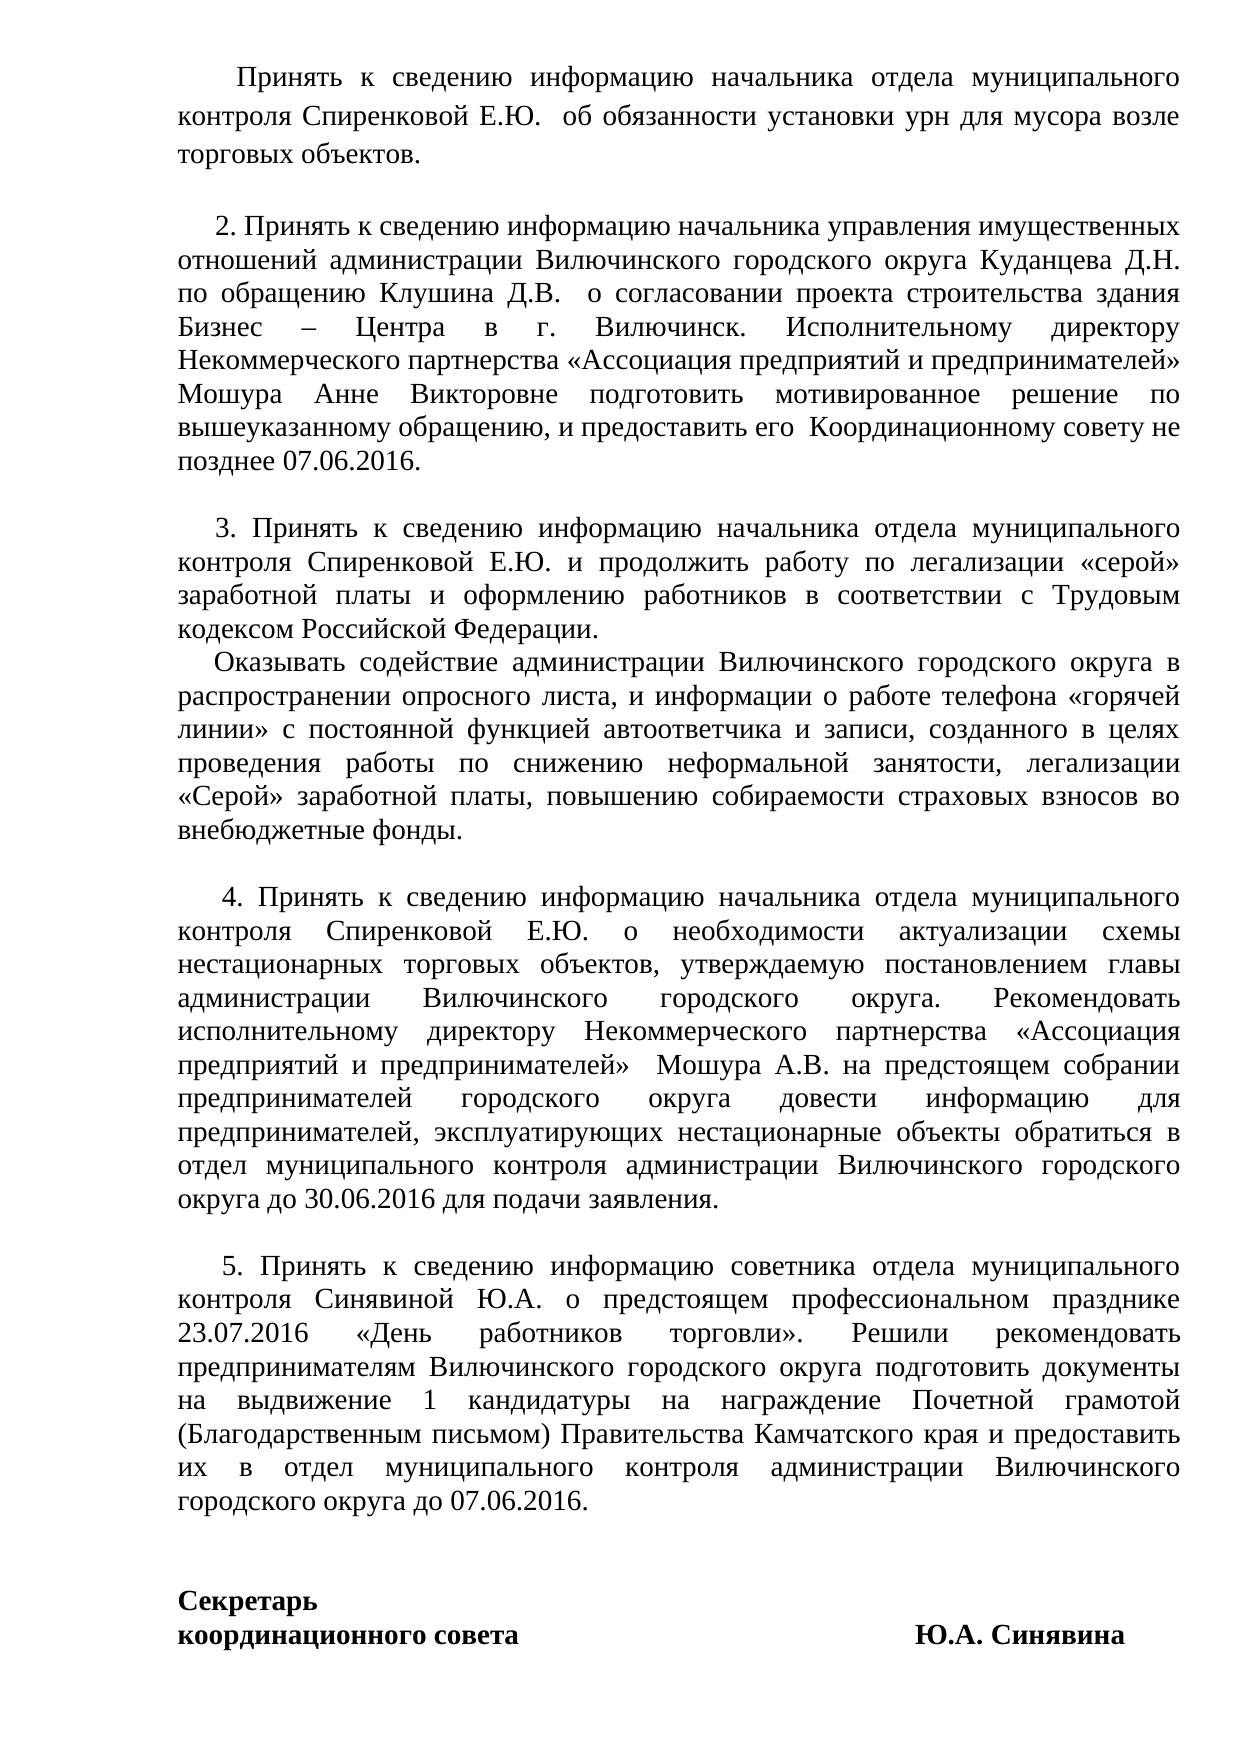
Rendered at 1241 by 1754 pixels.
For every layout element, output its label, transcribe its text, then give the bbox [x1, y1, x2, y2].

text 2. Принять к сведению информацию начальника управления имущественных отношений администрации Вилючинского городского округа Куданцева Д.Н. по обращению Клушина Д.В. о согласовании проекта строительства здания Бизнес – Центра в г. Вилючинск. Исполнительному директору Некоммерческого партнерства «Ассоциация предприятий и предпринимателей» Мошура Анне Викторовне подготовить мотивированное решение по вышеуказанному обращению, и предоставить его Координационному совету не позднее 07.06.2016. [177, 208, 1181, 477]
text Оказывать содействие администрации Вилючинского городского округа в распространении опросного листа, и информации о работе телефона «горячей линии» с постоянной функцией автоответчика и записи, созданного в целях проведения работы по снижению неформальной занятости, легализации «Серой» заработной платы, повышению собираемости страховых взносов во внебюджетные фонды. [177, 644, 1181, 846]
text координационного совета Ю.А. Синявина [177, 1617, 1181, 1651]
text 3. Принять к сведению информацию начальника отдела муниципального контроля Спиренковой Е.Ю. и продолжить работу по легализации «серой» заработной платы и оформлению работников в соответствии с Трудовым кодексом Российской Федерации. [177, 510, 1181, 644]
text 5. Принять к сведению информацию советника отдела муниципального контроля Синявиной Ю.А. о предстоящем профессиональном празднике 23.07.2016 «День работников торговли». Решили рекомендовать предпринимателям Вилючинского городского округа подготовить документы на выдвижение 1 кандидатуры на награждение Почетной грамотой (Благодарственным письмом) Правительства Камчатского края и предоставить их в отдел муниципального контроля администрации Вилючинского городского округа до 07.06.2016. [177, 1248, 1181, 1516]
text Принять к сведению информацию начальника отдела муниципального контроля Спиренковой Е.Ю. об обязанности установки урн для мусора возле торговых объектов. [177, 59, 1181, 170]
text Секретарь [177, 1583, 1181, 1617]
text 4. Принять к сведению информацию начальника отдела муниципального контроля Спиренковой Е.Ю. о необходимости актуализации схемы нестационарных торговых объектов, утверждаемую постановлением главы администрации Вилючинского городского округа. Рекомендовать исполнительному директору Некоммерческого партнерства «Ассоциация предприятий и предпринимателей» Мошура А.В. на предстоящем собрании предпринимателей городского округа довести информацию для предпринимателей, эксплуатирующих нестационарные объекты обратиться в отдел муниципального контроля администрации Вилючинского городского округа до 30.06.2016 для подачи заявления. [177, 879, 1181, 1214]
